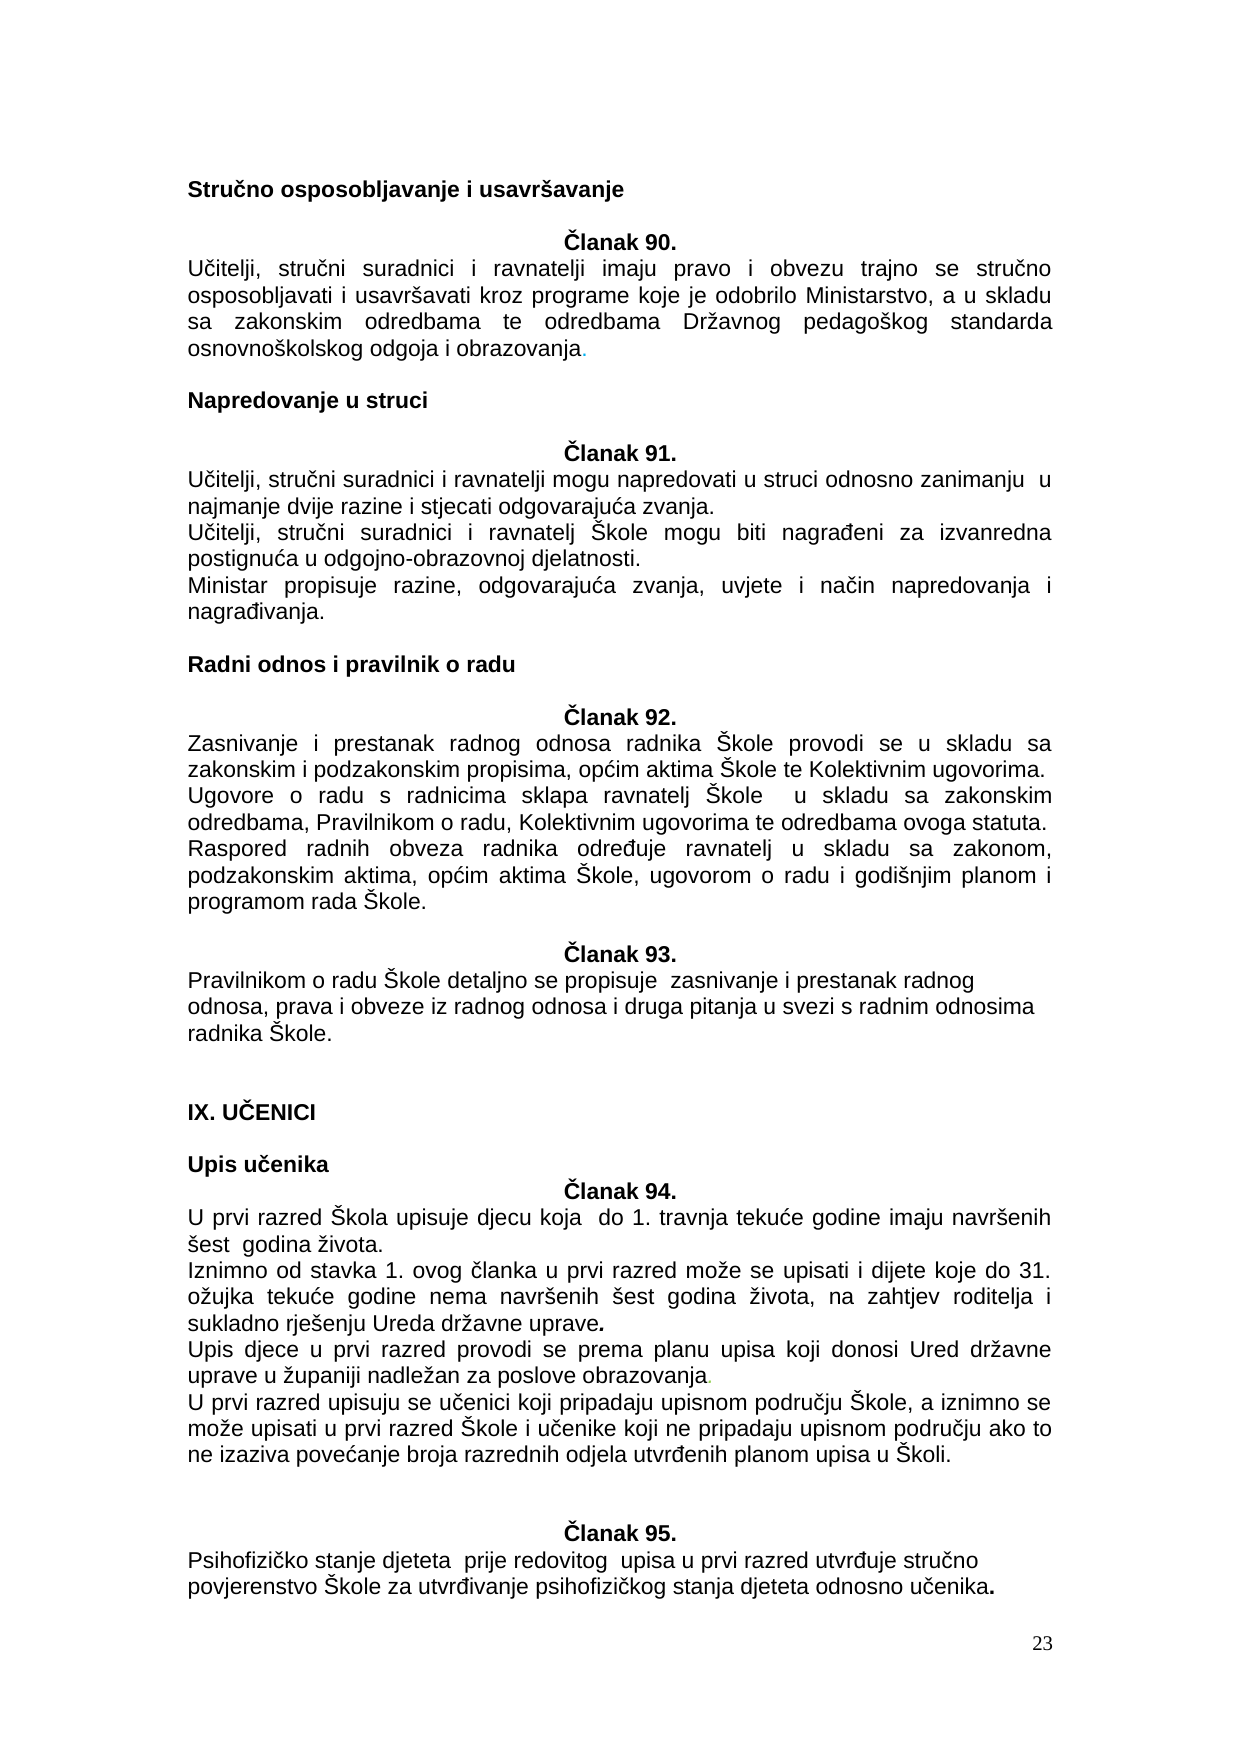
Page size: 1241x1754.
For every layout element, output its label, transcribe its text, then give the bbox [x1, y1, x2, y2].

text Članak 92. [187, 703, 1053, 730]
text U prvi razred Škola upisuje djecu koja do 1. travnja tekuće godine imaju navršenih šest godina života. [187, 1204, 1053, 1257]
text Psihofizičko stanje djeteta prije redovitog upisa u prvi razred utvrđuje stručno povjerenstvo Škole za utvrđivanje psihofizičkog stanja djeteta odnosno učenika. [187, 1547, 1053, 1599]
text Učitelji, stručni suradnici i ravnatelj Škole mogu biti nagrađeni za izvanredna postignuća u odgojno-obrazovnoj djelatnosti. [187, 519, 1053, 572]
text Iznimno od stavka 1. ovog članka u prvi razred može se upisati i dijete koje do 31. ožujka tekuće godine nema navršenih šest godina života, na zahtjev roditelja i sukladno rješenju Ureda državne uprave. [187, 1257, 1053, 1336]
text Pravilnikom o radu Škole detaljno se propisuje zasnivanje i prestanak radnog odnosa, prava i obveze iz radnog odnosa i druga pitanja u svezi s radnim odnosima radnika Škole. [187, 967, 1053, 1046]
text Upis učenika [187, 1151, 1053, 1178]
text Napredovanje u struci [187, 387, 1053, 413]
text Učitelji, stručni suradnici i ravnatelji mogu napredovati u struci odnosno zanimanju u najmanje dvije razine i stjecati odgovarajuća zvanja. [187, 466, 1053, 519]
text Zasnivanje i prestanak radnog odnosa radnika Škole provodi se u skladu sa zakonskim i podzakonskim propisima, općim aktima Škole te Kolektivnim ugovorima. [187, 730, 1053, 782]
text Raspored radnih obveza radnika određuje ravnatelj u skladu sa zakonom, podzakonskim aktima, općim aktima Škole, ugovorom o radu i godišnjim planom i programom rada Škole. [187, 835, 1053, 914]
text IX. UČENICI [187, 1099, 1053, 1125]
text Radni odnos i pravilnik o radu [187, 651, 1053, 677]
text Ministar propisuje razine, odgovarajuća zvanja, uvjete i način napredovanja i nagrađivanja. [187, 572, 1053, 624]
text Članak 95. [187, 1520, 1053, 1547]
text Članak 90. [187, 229, 1053, 255]
text Ugovore o radu s radnicima sklapa ravnatelj Škole u skladu sa zakonskim odredbama, Pravilnikom o radu, Kolektivnim ugovorima te odredbama ovoga statuta. [187, 782, 1053, 835]
text U prvi razred upisuju se učenici koji pripadaju upisnom području Škole, a iznimno se može upisati u prvi razred Škole i učenike koji ne pripadaju upisnom području ako to ne izaziva povećanje broja razrednih odjela utvrđenih planom upisa u Školi. [187, 1389, 1053, 1468]
text Učitelji, stručni suradnici i ravnatelji imaju pravo i obvezu trajno se stručno osposobljavati i usavršavati kroz programe koje je odobrilo Ministarstvo, a u skladu sa zakonskim odredbama te odredbama Državnog pedagoškog standarda osnovnoškolskog odgoja i obrazovanja. [187, 255, 1053, 361]
text Upis djece u prvi razred provodi se prema planu upisa koji donosi Ured državne uprave u županiji nadležan za poslove obrazovanja. [187, 1336, 1053, 1389]
text Članak 94. [187, 1178, 1053, 1204]
text Stručno osposobljavanje i usavršavanje [187, 176, 1053, 203]
text Članak 91. [187, 440, 1053, 466]
text Članak 93. [187, 941, 1053, 967]
